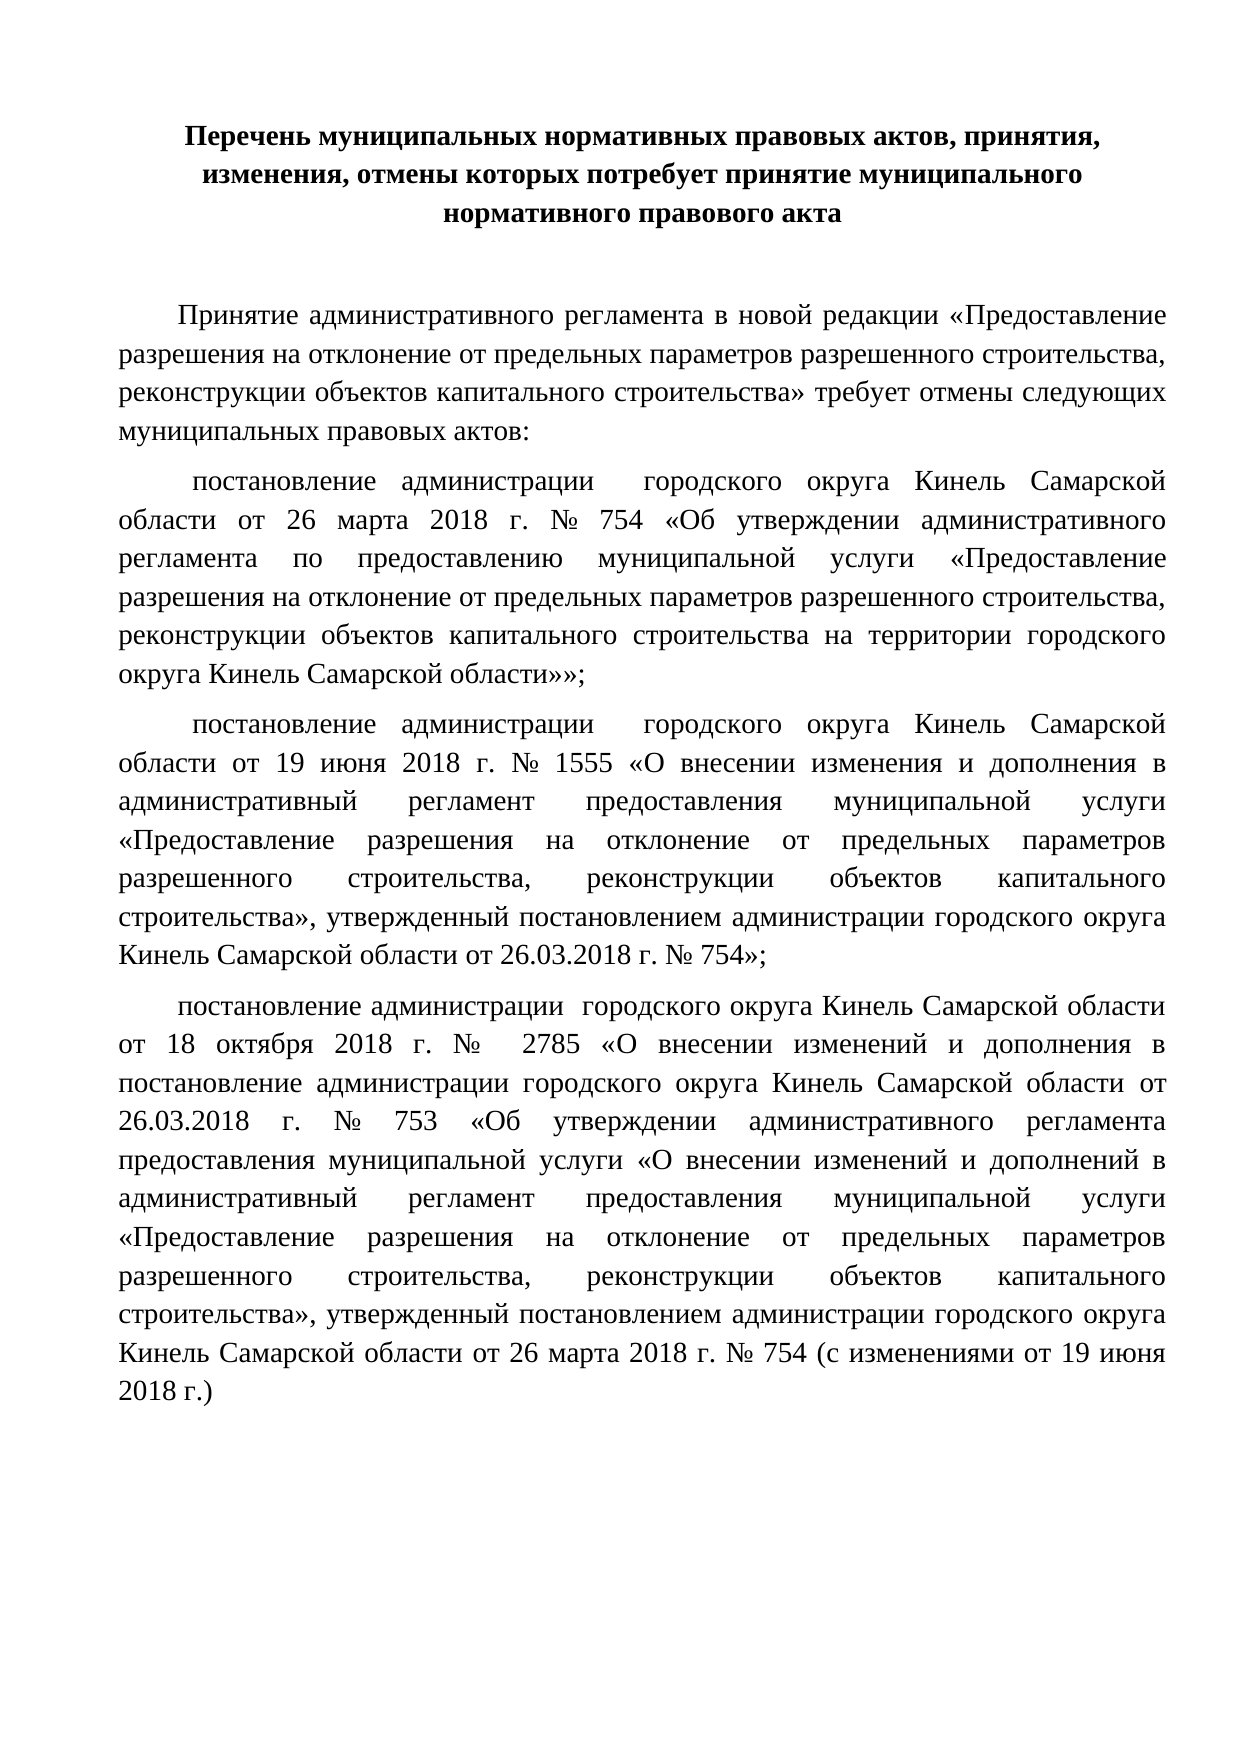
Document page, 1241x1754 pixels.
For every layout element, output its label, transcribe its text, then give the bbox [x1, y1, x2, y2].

text постановление администрации городского округа Кинель Самарской области от 19 июня 2018 г. № 1555 «О внесении изменения и дополнения в административный регламент предоставления муниципальной услуги «Предоставление разрешения на отклонение от предельных параметров разрешенного строительства, реконструкции объектов капитального строительства», утвержденный постановлением администрации городского округа Кинель Самарской области от 26.03.2018 г. № 754»; [118, 706, 1167, 971]
title Перечень муниципальных нормативных правовых актов, принятия, изменения, отмены которых потребует принятие муниципального нормативного правового акта [118, 118, 1167, 229]
text постановление администрации городского округа Кинель Самарской области от 26 марта 2018 г. № 754 «Об утверждении административного регламента по предоставлению муниципальной услуги «Предоставление разрешения на отклонение от предельных параметров разрешенного строительства, реконструкции объектов капитального строительства на территории городского округа Кинель Самарской области»»; [118, 463, 1167, 689]
text Принятие административного регламента в новой редакции «Предоставление разрешения на отклонение от предельных параметров разрешенного строительства, реконструкции объектов капитального строительства» требует отмены следующих муниципальных правовых актов: [118, 297, 1167, 446]
text постановление администрации городского округа Кинель Самарской области от 18 октября 2018 г. № 2785 «О внесении изменений и дополнения в постановление администрации городского округа Кинель Самарской области от 26.03.2018 г. № 753 «Об утверждении административного регламента предоставления муниципальной услуги «О внесении изменений и дополнений в административный регламент предоставления муниципальной услуги «Предоставление разрешения на отклонение от предельных параметров разрешенного строительства, реконструкции объектов капитального строительства», утвержденный постановлением администрации городского округа Кинель Самарской области от 26 марта 2018 г. № 754 (с изменениями от 19 июня 2018 г.) [118, 988, 1167, 1407]
